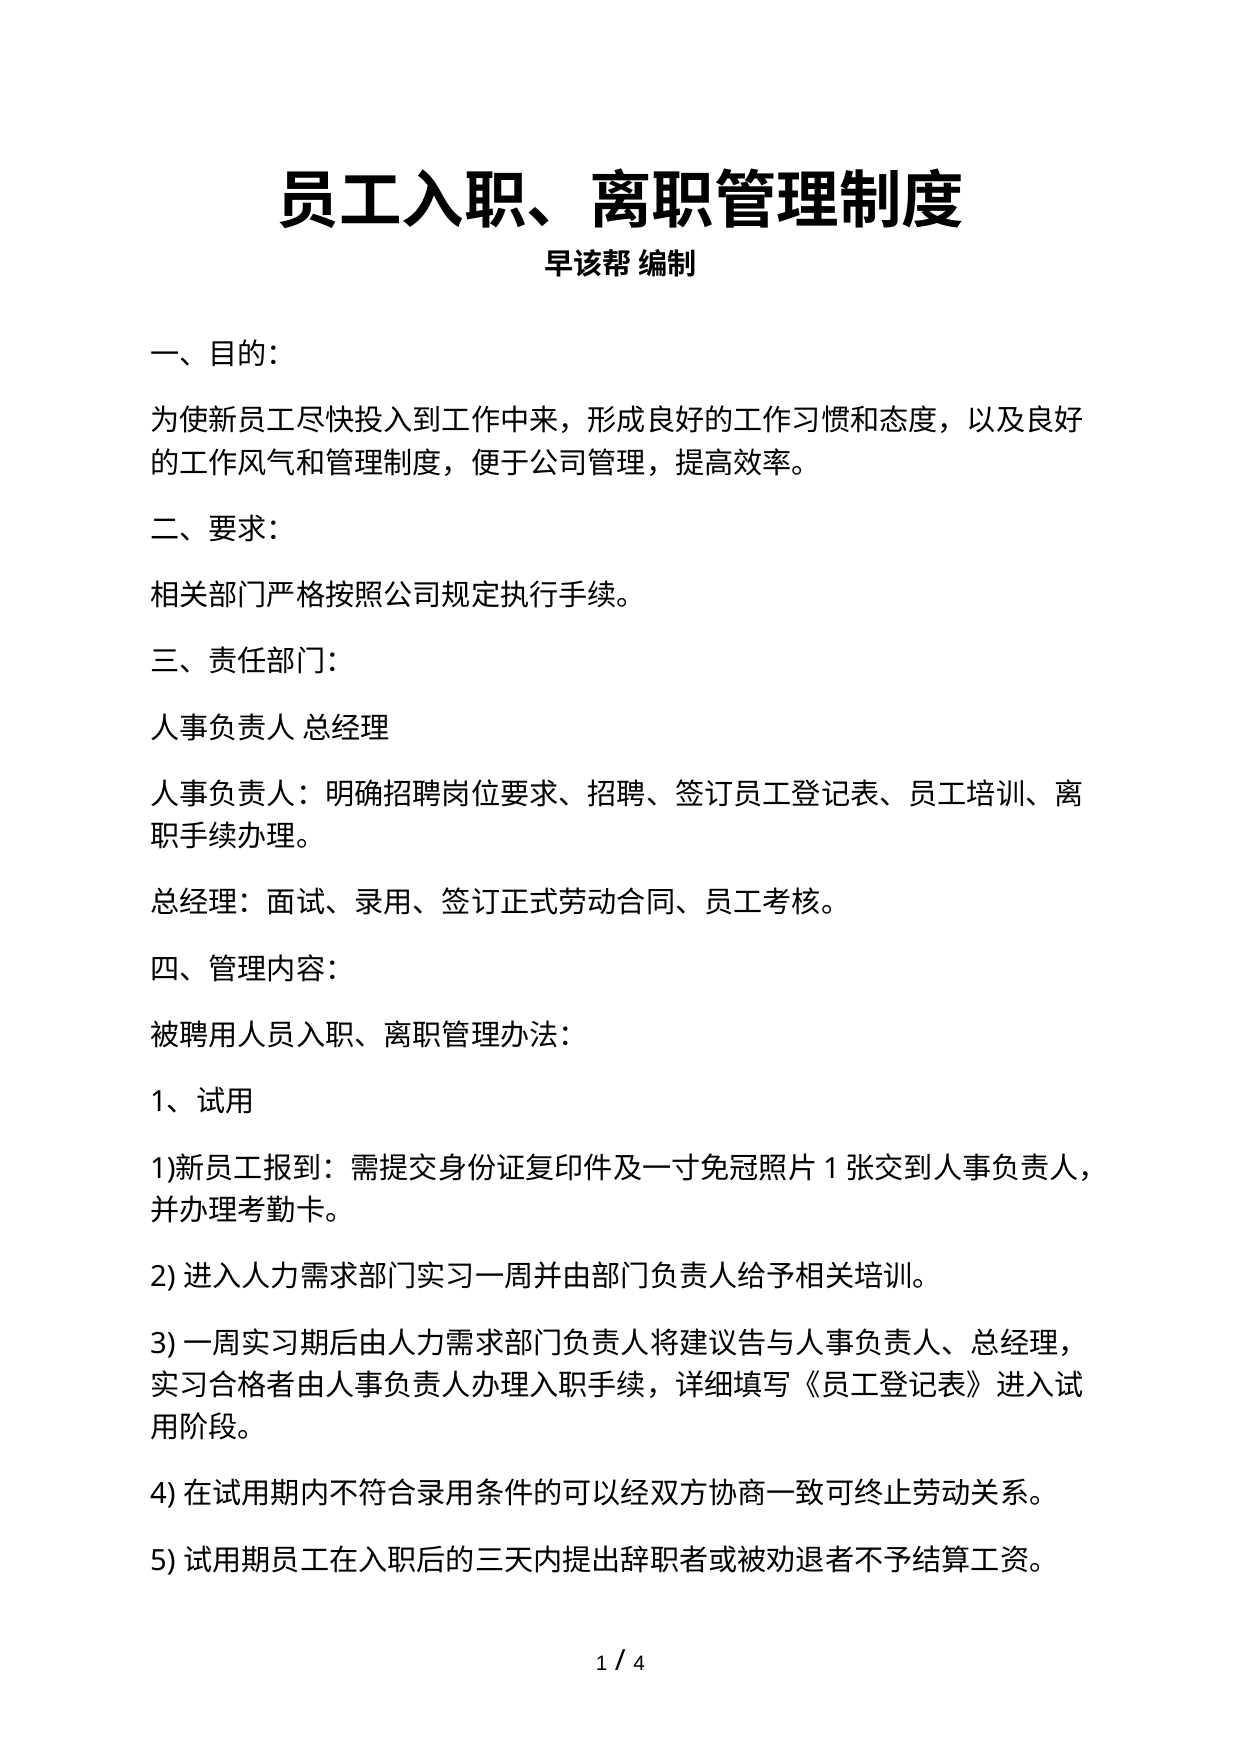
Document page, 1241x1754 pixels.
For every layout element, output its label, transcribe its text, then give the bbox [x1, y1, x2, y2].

text 1)新员工报到：需提交身份证复印件及一寸免冠照片1张交到人事负责人，并办理考勤卡。 [150, 1144, 1090, 1229]
text 1、试用 [150, 1078, 1090, 1120]
text 三、责任部门： [150, 638, 1090, 680]
text 被聘用人员入职、离职管理办法： [150, 1012, 1090, 1054]
text 人事负责人 总经理 [150, 704, 1090, 747]
text 总经理：面试、录用、签订正式劳动合同、员工考核。 [150, 879, 1090, 921]
text 相关部门严格按照公司规定执行手续。 [150, 572, 1090, 614]
text 4) 在试用期内不符合录用条件的可以经双方协商一致可终止劳动关系。 [150, 1470, 1090, 1512]
text 为使新员工尽快投入到工作中来，形成良好的工作习惯和态度，以及良好的工作风气和管理制度，便于公司管理，提高效率。 [150, 397, 1090, 482]
text 早该帮 编制 [150, 241, 1090, 283]
text 人事负责人：明确招聘岗位要求、招聘、签订员工登记表、员工培训、离职手续办理。 [150, 771, 1090, 855]
text 3) 一周实习期后由人力需求部门负责人将建议告与人事负责人、总经理，实习合格者由人事负责人办理入职手续，详细填写《员工登记表》进入试用阶段。 [150, 1319, 1090, 1446]
text 2) 进入人力需求部门实习一周并由部门负责人给予相关培训。 [150, 1253, 1090, 1295]
text 四、管理内容： [150, 945, 1090, 988]
text 一、目的： [150, 331, 1090, 373]
text 5) 试用期员工在入职后的三天内提出辞职者或被劝退者不予结算工资。 [150, 1536, 1090, 1579]
text 员工入职、离职管理制度 [150, 150, 1090, 241]
text 二、要求： [150, 506, 1090, 548]
